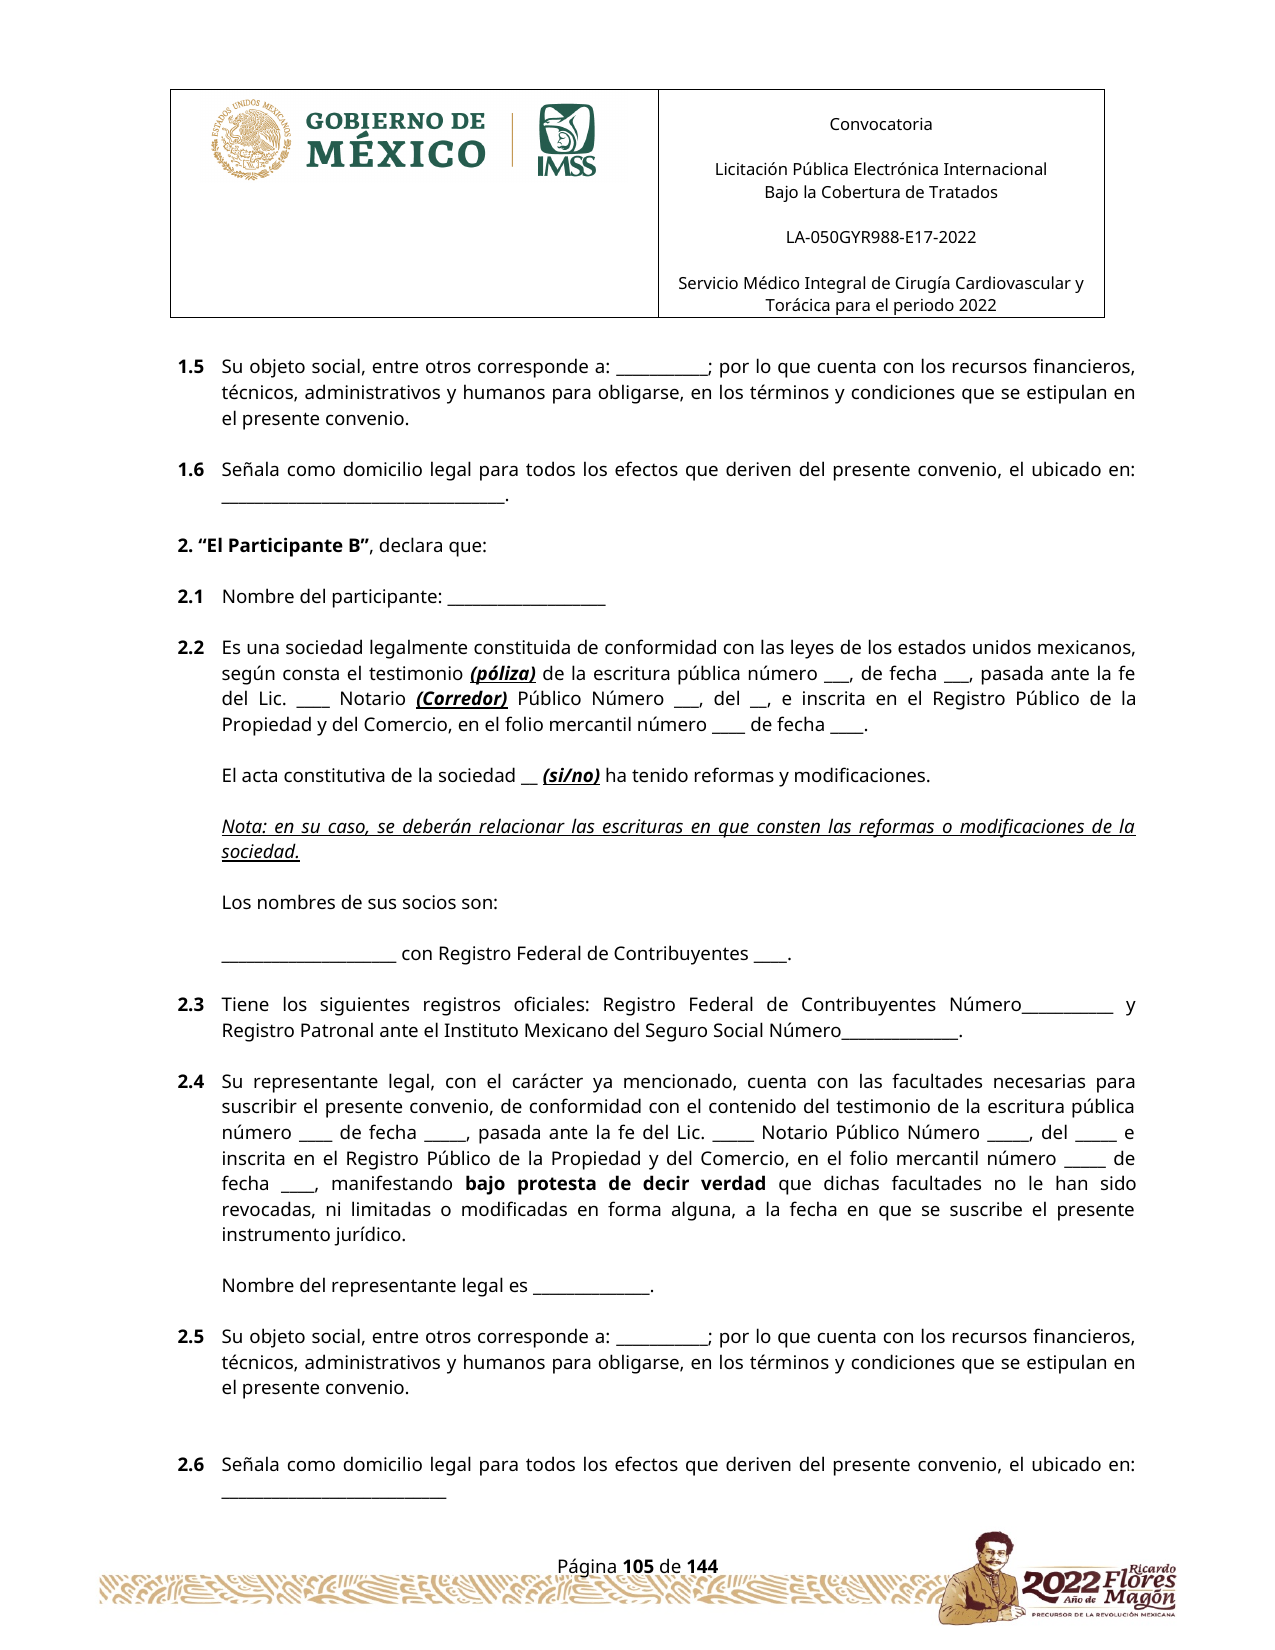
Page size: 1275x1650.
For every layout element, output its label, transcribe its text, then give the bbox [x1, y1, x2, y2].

text 1.6 Señala como domicilio legal para todos los efectos que deriven del presente convenio, el ubicado en: __________________________________. [177, 456, 1137, 507]
text 2.1 Nombre del participante: ___________________ [177, 583, 1137, 609]
text 2.2 Es una sociedad legalmente constituida de conformidad con las leyes de los estados unidos mexicanos, según consta el testimonio (póliza) de la escritura pública número ___, de fecha ___, pasada ante la fe del Lic. ____ Notario (Corredor) Público Número ___, del __, e inscrita en el Registro Público de la Propiedad y del Comercio, en el folio mercantil número ____ de fecha ____. [177, 634, 1137, 737]
text Los nombres de sus socios son: [221, 890, 1137, 915]
text 2.6 Señala como domicilio legal para todos los efectos que deriven del presente convenio, el ubicado en: ___________________________ [177, 1451, 1137, 1502]
picture [9, 1526, 1260, 1650]
text 2.3 Tiene los siguientes registros oficiales: Registro Federal de Contribuyentes Número___________ y Registro Patronal ante el Instituto Mexicano del Seguro Social Número______________. [177, 992, 1137, 1043]
text _____________________ con Registro Federal de Contribuyentes ____. [221, 941, 1137, 966]
text 2. “El Participante B”, declara que: [177, 532, 1137, 558]
picture [200, 90, 629, 183]
text Nombre del representante legal es ______________. [221, 1272, 1137, 1298]
text 2.5 Su objeto social, entre otros corresponde a: ___________; por lo que cuenta con los recursos financieros, técnicos, administrativos y humanos para obligarse, en los términos y condiciones que se estipulan en el presente convenio. [177, 1323, 1137, 1400]
text 1.5 Su objeto social, entre otros corresponde a: ___________; por lo que cuenta con los recursos financieros, técnicos, administrativos y humanos para obligarse, en los términos y condiciones que se estipulan en el presente convenio. [177, 354, 1137, 430]
text 2.4 Su representante legal, con el carácter ya mencionado, cuenta con las facultades necesarias para suscribir el presente convenio, de conformidad con el contenido del testimonio de la escritura pública número ____ de fecha _____, pasada ante la fe del Lic. _____ Notario Público Número _____, del _____ e inscrita en el Registro Público de la Propiedad y del Comercio, en el folio mercantil número _____ de fecha ____, manifestando bajo protesta de decir verdad que dichas facultades no le han sido revocadas, ni limitadas o modificadas en forma alguna, a la fecha en que se suscribe el presente instrumento jurídico. [177, 1068, 1137, 1247]
text El acta constitutiva de la sociedad __ (si/no) ha tenido reformas y modificaciones. [221, 762, 1137, 788]
text Nota: en su caso, se deberán relacionar las escrituras en que consten las reformas o modificaciones de la sociedad. [221, 813, 1137, 864]
